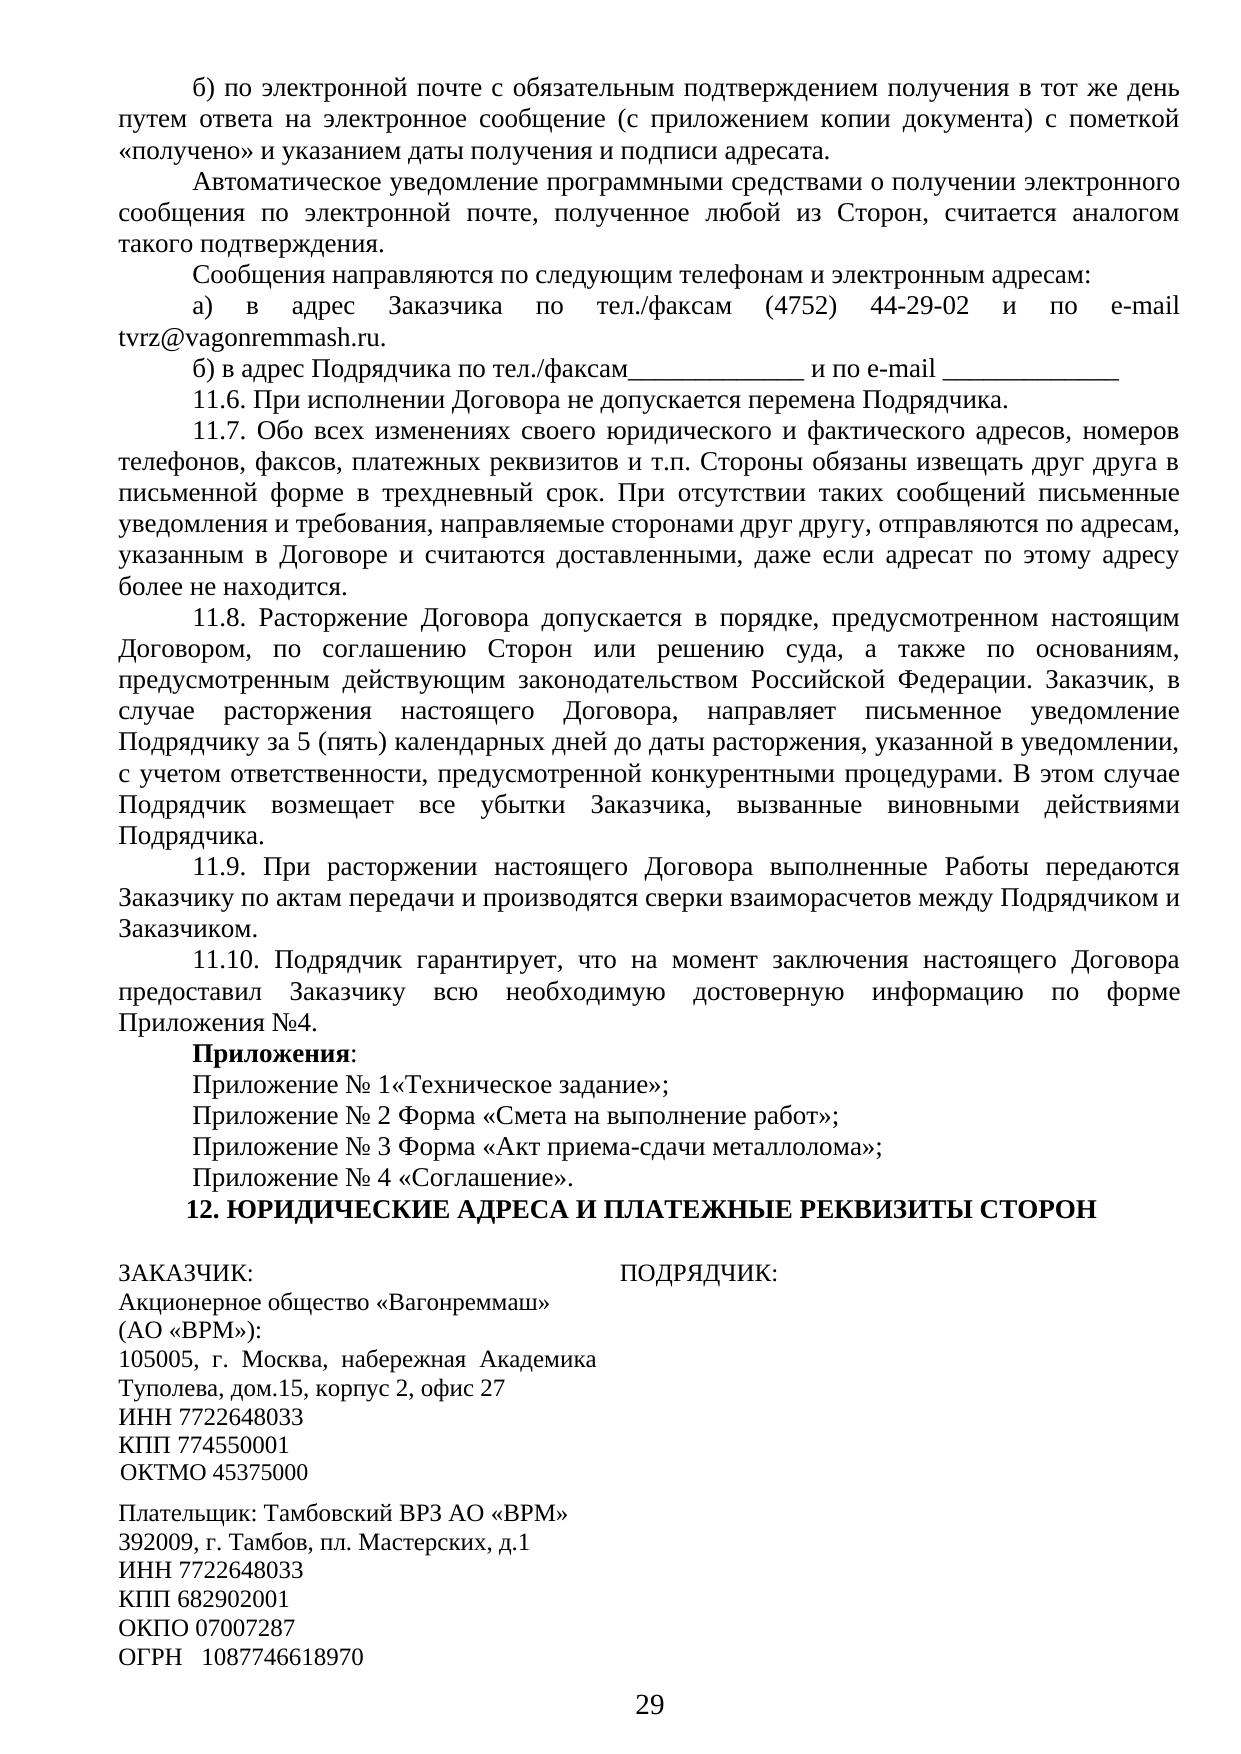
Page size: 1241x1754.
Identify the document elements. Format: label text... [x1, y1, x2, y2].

text Автоматическое уведомление программными средствами о получении электронного сообщения по электронной почте, полученное любой из Сторон, считается аналогом такого подтверждения. [118, 165, 1181, 258]
text 11.8. Расторжение Договора допускается в порядке, предусмотренном настоящим Договором, по соглашению Сторон или решению суда, а также по основаниям, предусмотренным действующим законодательством Российской Федерации. Заказчик, в случае расторжения настоящего Договора, направляет письменное уведомление Подрядчику за 5 (пять) календарных дней до даты расторжения, указанной в уведомлении, с учетом ответственности, предусмотренной конкурентными процедурами. В этом случае Подрядчик возмещает все убытки Заказчика, вызванные виновными действиями Подрядчика. [118, 601, 1181, 850]
text 11.9. При расторжении настоящего Договора выполненные Работы передаются Заказчику по актам передачи и производятся сверки взаиморасчетов между Подрядчиком и Заказчиком. [118, 850, 1181, 943]
text 12. ЮРИДИЧЕСКИЕ АДРЕСА И ПЛАТЕЖНЫЕ РЕКВИЗИТЫ СТОРОН [118, 1193, 1181, 1224]
text Приложения: [118, 1037, 1181, 1068]
text 11.10. Подрядчик гарантирует, что на момент заключения настоящего Договора предоставил Заказчику всю необходимую достоверную информацию по форме Приложения №4. [118, 943, 1181, 1037]
text 11.7. Обо всех изменениях своего юридического и фактического адресов, номеров телефонов, факсов, платежных реквизитов и т.п. Стороны обязаны извещать друг друга в письменной форме в трехдневный срок. При отсутствии таких сообщений письменные уведомления и требования, направляемые сторонами друг другу, отправляются по адресам, указанным в Договоре и считаются доставленными, даже если адресат по этому адресу более не находится. [118, 414, 1181, 601]
text 11.6. При исполнении Договора не допускается перемена Подрядчика. [118, 383, 1181, 414]
table_header ПОДРЯДЧИК: [608, 1258, 1168, 1670]
text а) в адрес Заказчика по тел./факсам (4752) 44-29-02 и по e-mail tvrz@vagonremmash.ru. [118, 289, 1181, 352]
text Сообщения направляются по следующим телефонам и электронным адресам: [118, 258, 1181, 289]
text б) в адрес Подрядчика по тел./факсам_____________ и по e-mail _____________ [118, 352, 1181, 383]
text Приложение № 3 Форма «Акт приема-сдачи металлолома»; [118, 1130, 1181, 1162]
text Приложение № 2 Форма «Смета на выполнение работ»; [118, 1099, 1181, 1130]
text б) по электронной почте с обязательным подтверждением получения в тот же день путем ответа на электронное сообщение (с приложением копии документа) с пометкой «получено» и указанием даты получения и подписи адресата. [118, 71, 1181, 165]
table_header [107, 1258, 608, 1670]
text Приложение № 4 «Соглашение». [118, 1162, 1181, 1193]
text Приложение № 1«Техническое задание»; [118, 1068, 1181, 1099]
